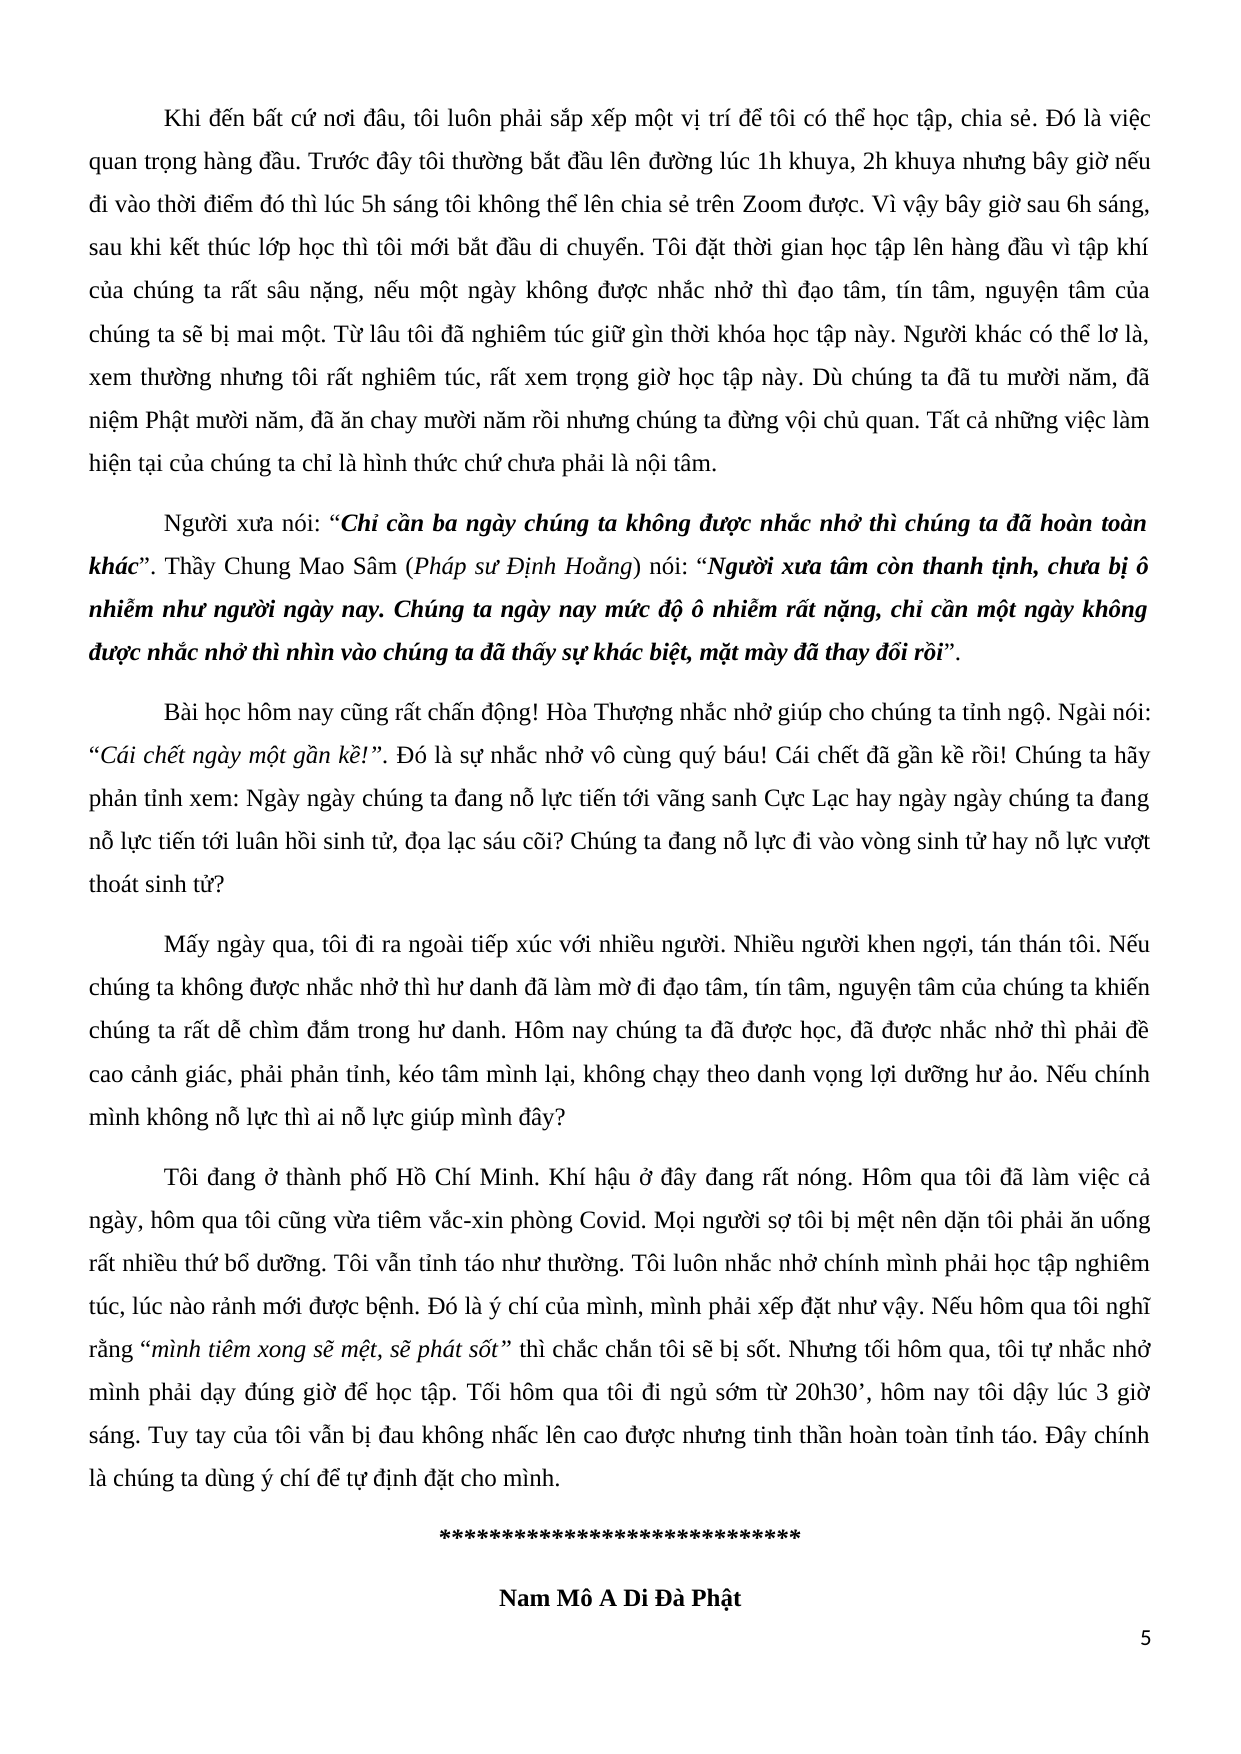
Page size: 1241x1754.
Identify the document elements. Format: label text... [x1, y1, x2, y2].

text ***************************** [89, 1523, 1152, 1552]
text Mấy ngày qua, tôi đi ra ngoài tiếp xúc với nhiều người. Nhiều người khen ngợi, tán thán tôi. Nếu chúng ta không được nhắc nhở thì hư danh đã làm mờ đi đạo tâm, tín tâm, nguyện tâm của chúng ta khiến chúng ta rất dễ chìm đắm trong hư danh. Hôm nay chúng ta đã được học, đã được nhắc nhở thì phải đề cao cảnh giác, phải phản tỉnh, kéo tâm mình lại, không chạy theo danh vọng lợi dưỡng hư ảo. Nếu chính mình không nỗ lực thì ai nỗ lực giúp mình đây? [89, 929, 1152, 1131]
text Người xưa nói: “Chỉ cần ba ngày chúng ta không được nhắc nhở thì chúng ta đã hoàn toàn khác”. Thầy Chung Mao Sâm (Pháp sư Định Hoằng) nói: “Người xưa tâm còn thanh tịnh, chưa bị ô nhiễm như người ngày nay. Chúng ta ngày nay mức độ ô nhiễm rất nặng, chỉ cần một ngày không được nhắc nhở thì nhìn vào chúng ta đã thấy sự khác biệt, mặt mày đã thay đổi rồi”. [89, 508, 1152, 666]
text Tôi đang ở thành phố Hồ Chí Minh. Khí hậu ở đây đang rất nóng. Hôm qua tôi đã làm việc cả ngày, hôm qua tôi cũng vừa tiêm vắc-xin phòng Covid. Mọi người sợ tôi bị mệt nên dặn tôi phải ăn uống rất nhiều thứ bổ dưỡng. Tôi vẫn tỉnh táo như thường. Tôi luôn nhắc nhở chính mình phải học tập nghiêm túc, lúc nào rảnh mới được bệnh. Đó là ý chí của mình, mình phải xếp đặt như vậy. Nếu hôm qua tôi nghĩ rằng “mình tiêm xong sẽ mệt, sẽ phát sốt” thì chắc chắn tôi sẽ bị sốt. Nhưng tối hôm qua, tôi tự nhắc nhở mình phải dạy đúng giờ để học tập. Tối hôm qua tôi đi ngủ sớm từ 20h30’, hôm nay tôi dậy lúc 3 giờ sáng. Tuy tay của tôi vẫn bị đau không nhấc lên cao được nhưng tinh thần hoàn toàn tỉnh táo. Đây chính là chúng ta dùng ý chí để tự định đặt cho mình. [89, 1162, 1152, 1492]
text Bài học hôm nay cũng rất chấn động! Hòa Thượng nhắc nhở giúp cho chúng ta tỉnh ngộ. Ngài nói: “Cái chết ngày một gần kề!”. Đó là sự nhắc nhở vô cùng quý báu! Cái chết đã gần kề rồi! Chúng ta hãy phản tỉnh xem: Ngày ngày chúng ta đang nỗ lực tiến tới vãng sanh Cực Lạc hay ngày ngày chúng ta đang nỗ lực tiến tới luân hồi sinh tử, đọa lạc sáu cõi? Chúng ta đang nỗ lực đi vào vòng sinh tử hay nỗ lực vượt thoát sinh tử? [89, 697, 1152, 898]
text Nam Mô A Di Đà Phật [89, 1583, 1152, 1612]
text Khi đến bất cứ nơi đâu, tôi luôn phải sắp xếp một vị trí để tôi có thể học tập, chia sẻ. Đó là việc quan trọng hàng đầu. Trước đây tôi thường bắt đầu lên đường lúc 1h khuya, 2h khuya nhưng bây giờ nếu đi vào thời điểm đó thì lúc 5h sáng tôi không thể lên chia sẻ trên Zoom được. Vì vậy bây giờ sau 6h sáng, sau khi kết thúc lớp học thì tôi mới bắt đầu di chuyển. Tôi đặt thời gian học tập lên hàng đầu vì tập khí của chúng ta rất sâu nặng, nếu một ngày không được nhắc nhở thì đạo tâm, tín tâm, nguyện tâm của chúng ta sẽ bị mai một. Từ lâu tôi đã nghiêm túc giữ gìn thời khóa học tập này. Người khác có thể lơ là, xem thường nhưng tôi rất nghiêm túc, rất xem trọng giờ học tập này. Dù chúng ta đã tu mười năm, đã niệm Phật mười năm, đã ăn chay mười năm rồi nhưng chúng ta đừng vội chủ quan. Tất cả những việc làm hiện tại của chúng ta chỉ là hình thức chứ chưa phải là nội tâm. [89, 103, 1152, 477]
